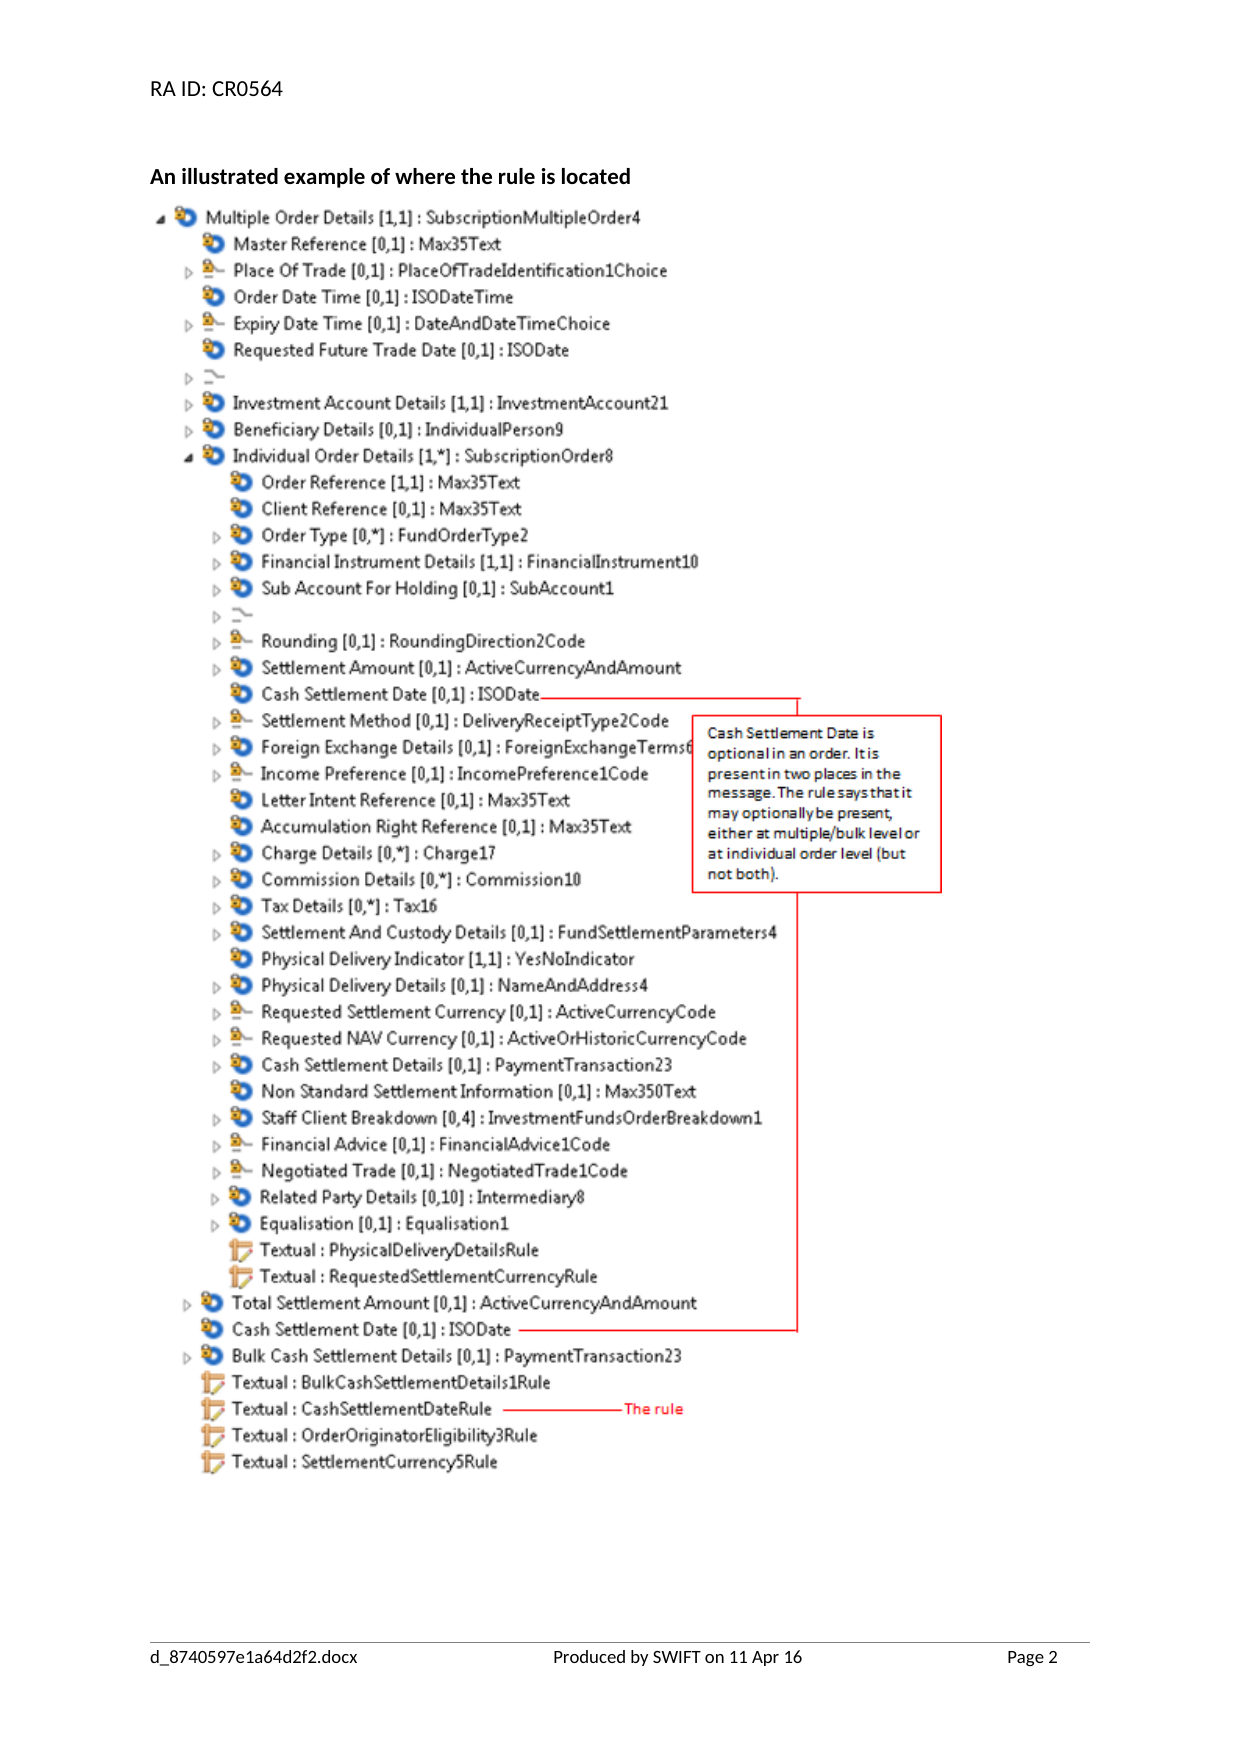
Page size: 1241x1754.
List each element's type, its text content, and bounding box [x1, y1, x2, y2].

picture [150, 203, 942, 1477]
text An illustrated example of where the rule is located [150, 162, 1090, 191]
